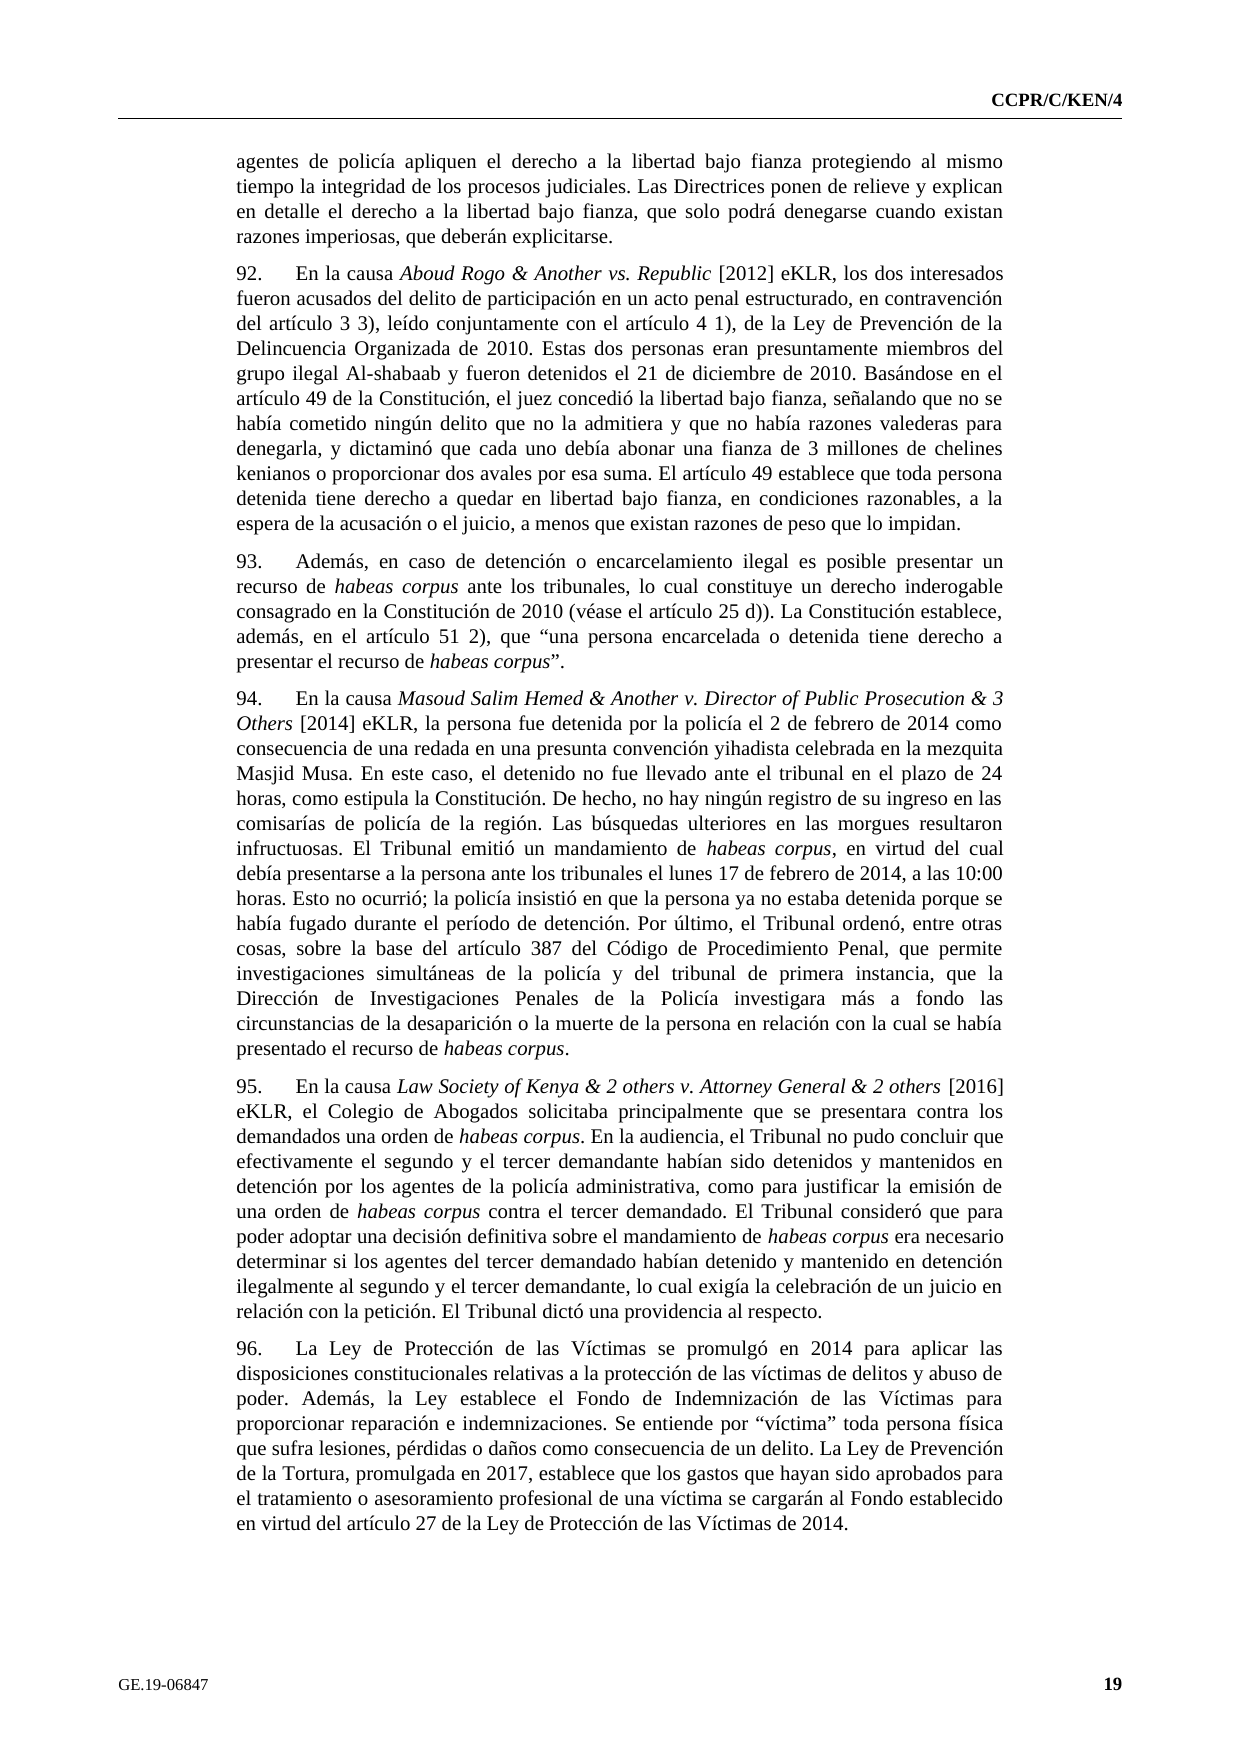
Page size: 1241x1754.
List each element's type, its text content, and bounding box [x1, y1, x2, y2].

text 92. En la causa Aboud Rogo & Another vs. Republic [2012] eKLR, los dos interesados fueron acusados del delito de participación en un acto penal estructurado, en contravención del artículo 3 3), leído conjuntamente con el artículo 4 1), de la Ley de Prevención de la Delincuencia Organizada de 2010. Estas dos personas eran presuntamente miembros del grupo ilegal Al-shabaab y fueron detenidos el 21 de diciembre de 2010. Basándose en el artículo 49 de la Constitución, el juez concedió la libertad bajo fianza, señalando que no se había cometido ningún delito que no la admitiera y que no había razones valederas para denegarla, y dictaminó que cada uno debía abonar una fianza de 3 millones de chelines kenianos o proporcionar dos avales por esa suma. El artículo 49 establece que toda persona detenida tiene derecho a quedar en libertad bajo fianza, en condiciones razonables, a la espera de la acusación o el juicio, a menos que existan razones de peso que lo impidan. [236, 260, 1004, 535]
text 94. En la causa Masoud Salim Hemed & Another v. Director of Public Prosecution & 3 Others [2014] eKLR, la persona fue detenida por la policía el 2 de febrero de 2014 como consecuencia de una redada en una presunta convención yihadista celebrada en la mezquita Masjid Musa. En este caso, el detenido no fue llevado ante el tribunal en el plazo de 24 horas, como estipula la Constitución. De hecho, no hay ningún registro de su ingreso en las comisarías de policía de la región. Las búsquedas ulteriores en las morgues resultaron infructuosas. El Tribunal emitió un mandamiento de habeas corpus, en virtud del cual debía presentarse a la persona ante los tribunales el lunes 17 de febrero de 2014, a las 10:00 horas. Esto no ocurrió; la policía insistió en que la persona ya no estaba detenida porque se había fugado durante el período de detención. Por último, el Tribunal ordenó, entre otras cosas, sobre la base del artículo 387 del Código de Procedimiento Penal, que permite investigaciones simultáneas de la policía y del tribunal de primera instancia, que la Dirección de Investigaciones Penales de la Policía investigara más a fondo las circunstancias de la desaparición o la muerte de la persona en relación con la cual se había presentado el recurso de habeas corpus. [236, 685, 1004, 1060]
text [236, 148, 1004, 248]
text 95. En la causa Law Society of Kenya & 2 others v. Attorney General & 2 others [2016] eKLR, el Colegio de Abogados solicitaba principalmente que se presentara contra los demandados una orden de habeas corpus. En la audiencia, el Tribunal no pudo concluir que efectivamente el segundo y el tercer demandante habían sido detenidos y mantenidos en detención por los agentes de la policía administrativa, como para justificar la emisión de una orden de habeas corpus contra el tercer demandado. El Tribunal consideró que para poder adoptar una decisión definitiva sobre el mandamiento de habeas corpus era necesario determinar si los agentes del tercer demandado habían detenido y mantenido en detención ilegalmente al segundo y el tercer demandante, lo cual exigía la celebración de un juicio en relación con la petición. El Tribunal dictó una providencia al respecto. [236, 1073, 1004, 1323]
text 96. La Ley de Protección de las Víctimas se promulgó en 2014 para aplicar las disposiciones constitucionales relativas a la protección de las víctimas de delitos y abuso de poder. Además, la Ley establece el Fondo de Indemnización de las Víctimas para proporcionar reparación e indemnizaciones. Se entiende por “víctima” toda persona física que sufra lesiones, pérdidas o daños como consecuencia de un delito. La Ley de Prevención de la Tortura, promulgada en 2017, establece que los gastos que hayan sido aprobados para el tratamiento o asesoramiento profesional de una víctima se cargarán al Fondo establecido en virtud del artículo 27 de la Ley de Protección de las Víctimas de 2014. [236, 1335, 1004, 1535]
text 93. Además, en caso de detención o encarcelamiento ilegal es posible presentar un recurso de habeas corpus ante los tribunales, lo cual constituye un derecho inderogable consagrado en la Constitución de 2010 (véase el artículo 25 d)). La Constitución establece, además, en el artículo 51 2), que “una persona encarcelada o detenida tiene derecho a presentar el recurso de habeas corpus”. [236, 548, 1004, 673]
